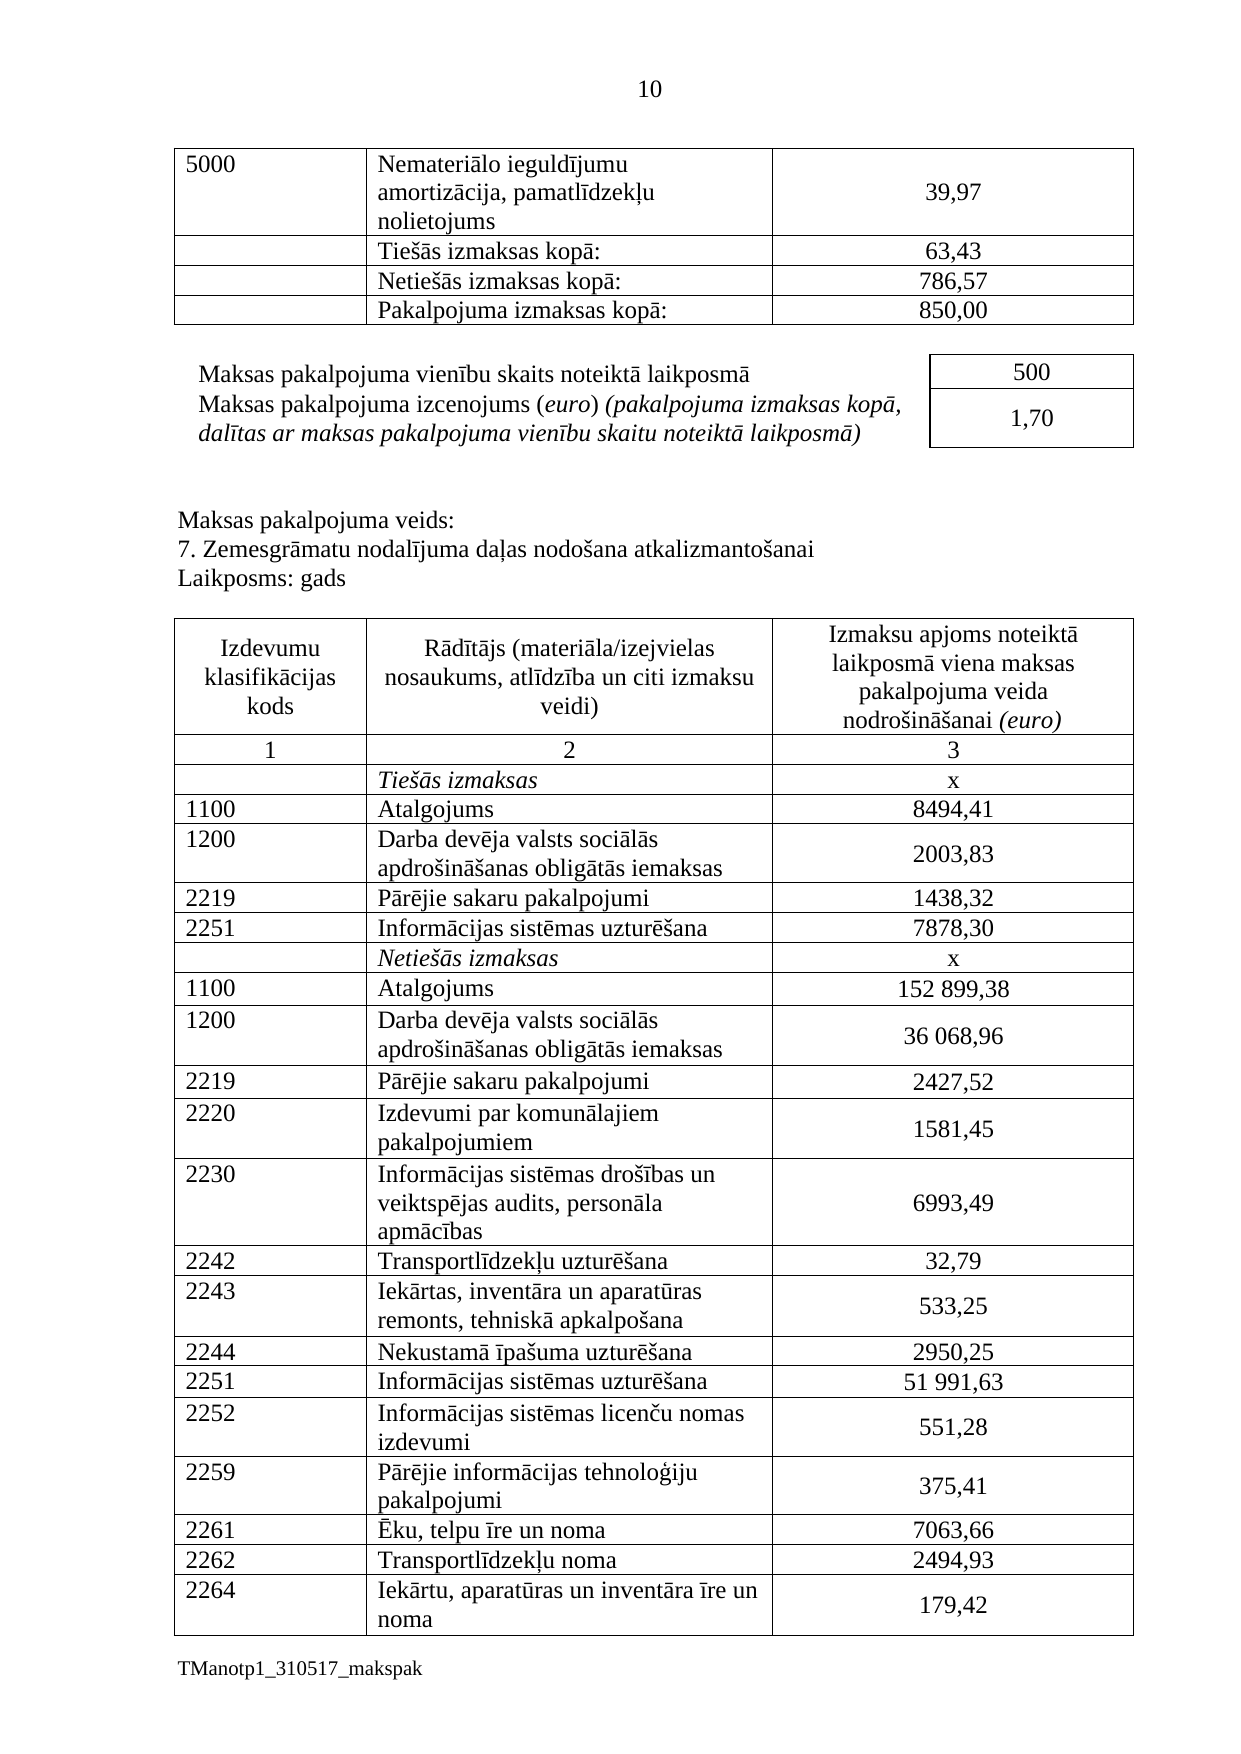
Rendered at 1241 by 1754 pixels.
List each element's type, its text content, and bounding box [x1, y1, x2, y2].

table_cell [175, 765, 366, 793]
table_cell Tiešās izmaksas [367, 765, 772, 793]
table_cell [175, 943, 366, 972]
table_cell Iekārtu, aparatūras un inventāra īre un noma [367, 1575, 772, 1634]
table_header 500 [931, 355, 1133, 388]
table_cell 533,25 [773, 1276, 1133, 1336]
table_cell Tiešās izmaksas kopā: [367, 236, 772, 265]
table_cell Atalgojums [367, 795, 772, 823]
table_cell 7063,66 [773, 1515, 1133, 1544]
table_cell 2003,83 [773, 824, 1133, 882]
table_cell Netiešās izmaksas kopā: [367, 266, 772, 294]
table_cell 551,28 [773, 1398, 1133, 1456]
text 7. Zemesgrāmatu nodalījuma daļas nodošana atkalizmantošanai [177, 534, 1122, 563]
table_cell Maksas pakalpojuma izcenojums (euro) (pakalpojuma izmaksas kopā, dalītas ar maksas pakalpojuma vienību skaitu noteiktā laikposmā) [187, 388, 929, 447]
table_cell 2950,25 [773, 1337, 1133, 1365]
table_cell 1 [175, 735, 366, 764]
table_cell 1200 [175, 1006, 366, 1065]
table_cell 375,41 [773, 1457, 1133, 1514]
table_cell 5000 [175, 149, 366, 235]
table_cell 2251 [175, 913, 366, 942]
table_cell 2242 [175, 1246, 366, 1275]
table_cell 39,97 [773, 149, 1133, 235]
table_cell Informācijas sistēmas uzturēšana [367, 1366, 772, 1397]
table_cell Darba devēja valsts sociālās apdrošināšanas obligātās iemaksas [367, 824, 772, 882]
table_cell 152 899,38 [773, 973, 1133, 1004]
table_cell Transportlīdzekļu noma [367, 1545, 772, 1574]
table_cell 36 068,96 [773, 1006, 1133, 1065]
table_cell Pārējie sakaru pakalpojumi [367, 883, 772, 912]
table_cell 1581,45 [773, 1099, 1133, 1158]
table_header Izmaksu apjoms noteiktā laikposmā viena maksas pakalpojuma veida nodrošināšanai (euro) [773, 619, 1133, 734]
table_cell Informācijas sistēmas licenču nomas izdevumi [367, 1398, 772, 1456]
table_cell Nekustamā īpašuma uzturēšana [367, 1337, 772, 1365]
table_cell Pārējie informācijas tehnoloģiju pakalpojumi [367, 1457, 772, 1514]
table_cell [175, 266, 366, 294]
table_cell 2244 [175, 1337, 366, 1365]
table_cell 850,00 [773, 296, 1133, 324]
table_cell 51 991,63 [773, 1366, 1133, 1397]
table_header Maksas pakalpojuma vienību skaits noteiktā laikposmā [187, 354, 929, 388]
table_cell 2262 [175, 1545, 366, 1574]
table_cell Nemateriālo ieguldījumu amortizācija, pamatlīdzekļu nolietojums [367, 149, 772, 235]
table_cell 2252 [175, 1398, 366, 1456]
table_cell 1100 [175, 973, 366, 1004]
table_cell 2243 [175, 1276, 366, 1336]
table_cell 1200 [175, 824, 366, 882]
table_cell 1,70 [931, 389, 1133, 447]
table_cell Informācijas sistēmas uzturēšana [367, 913, 772, 942]
table_cell Transportlīdzekļu uzturēšana [367, 1246, 772, 1275]
text Laikposms: gads [177, 563, 1122, 591]
table_cell 2264 [175, 1575, 366, 1634]
table_cell 179,42 [773, 1575, 1133, 1634]
table_cell Pakalpojuma izmaksas kopā: [367, 296, 772, 324]
table_cell Pārējie sakaru pakalpojumi [367, 1066, 772, 1097]
table_cell 8494,41 [773, 795, 1133, 823]
table_cell 32,79 [773, 1246, 1133, 1275]
table_header Rādītājs (materiāla/izejvielas nosaukums, atlīdzība un citi izmaksu veidi) [367, 619, 772, 734]
table_cell 2 [367, 735, 772, 764]
table_cell 2259 [175, 1457, 366, 1514]
table_cell 2261 [175, 1515, 366, 1544]
table_cell 2219 [175, 883, 366, 912]
table_cell Ēku, telpu īre un noma [367, 1515, 772, 1544]
table_cell 2220 [175, 1099, 366, 1158]
table_cell Darba devēja valsts sociālās apdrošināšanas obligātās iemaksas [367, 1006, 772, 1065]
table_cell 7878,30 [773, 913, 1133, 942]
table_cell 2251 [175, 1366, 366, 1397]
table_cell [175, 296, 366, 324]
table_cell Informācijas sistēmas drošības un veiktspējas audits, personāla apmācības [367, 1159, 772, 1245]
table_cell Iekārtas, inventāra un aparatūras remonts, tehniskā apkalpošana [367, 1276, 772, 1336]
table_cell 2230 [175, 1159, 366, 1245]
table_cell 2219 [175, 1066, 366, 1097]
table_cell 1438,32 [773, 883, 1133, 912]
table_cell x [773, 765, 1133, 793]
table_cell Atalgojums [367, 973, 772, 1004]
table_cell 786,57 [773, 266, 1133, 294]
table_cell [175, 236, 366, 265]
table_cell 3 [773, 735, 1133, 764]
table_cell 1100 [175, 795, 366, 823]
table_cell 2427,52 [773, 1066, 1133, 1097]
text Maksas pakalpojuma veids: [177, 505, 1122, 534]
table_cell Netiešās izmaksas [367, 943, 772, 972]
table_cell 63,43 [773, 236, 1133, 265]
table_cell 6993,49 [773, 1159, 1133, 1245]
table_cell 2494,93 [773, 1545, 1133, 1574]
table_cell Izdevumi par komunālajiem pakalpojumiem [367, 1099, 772, 1158]
table_header Izdevumu klasifikācijas kods [175, 619, 366, 734]
table_cell x [773, 943, 1133, 972]
